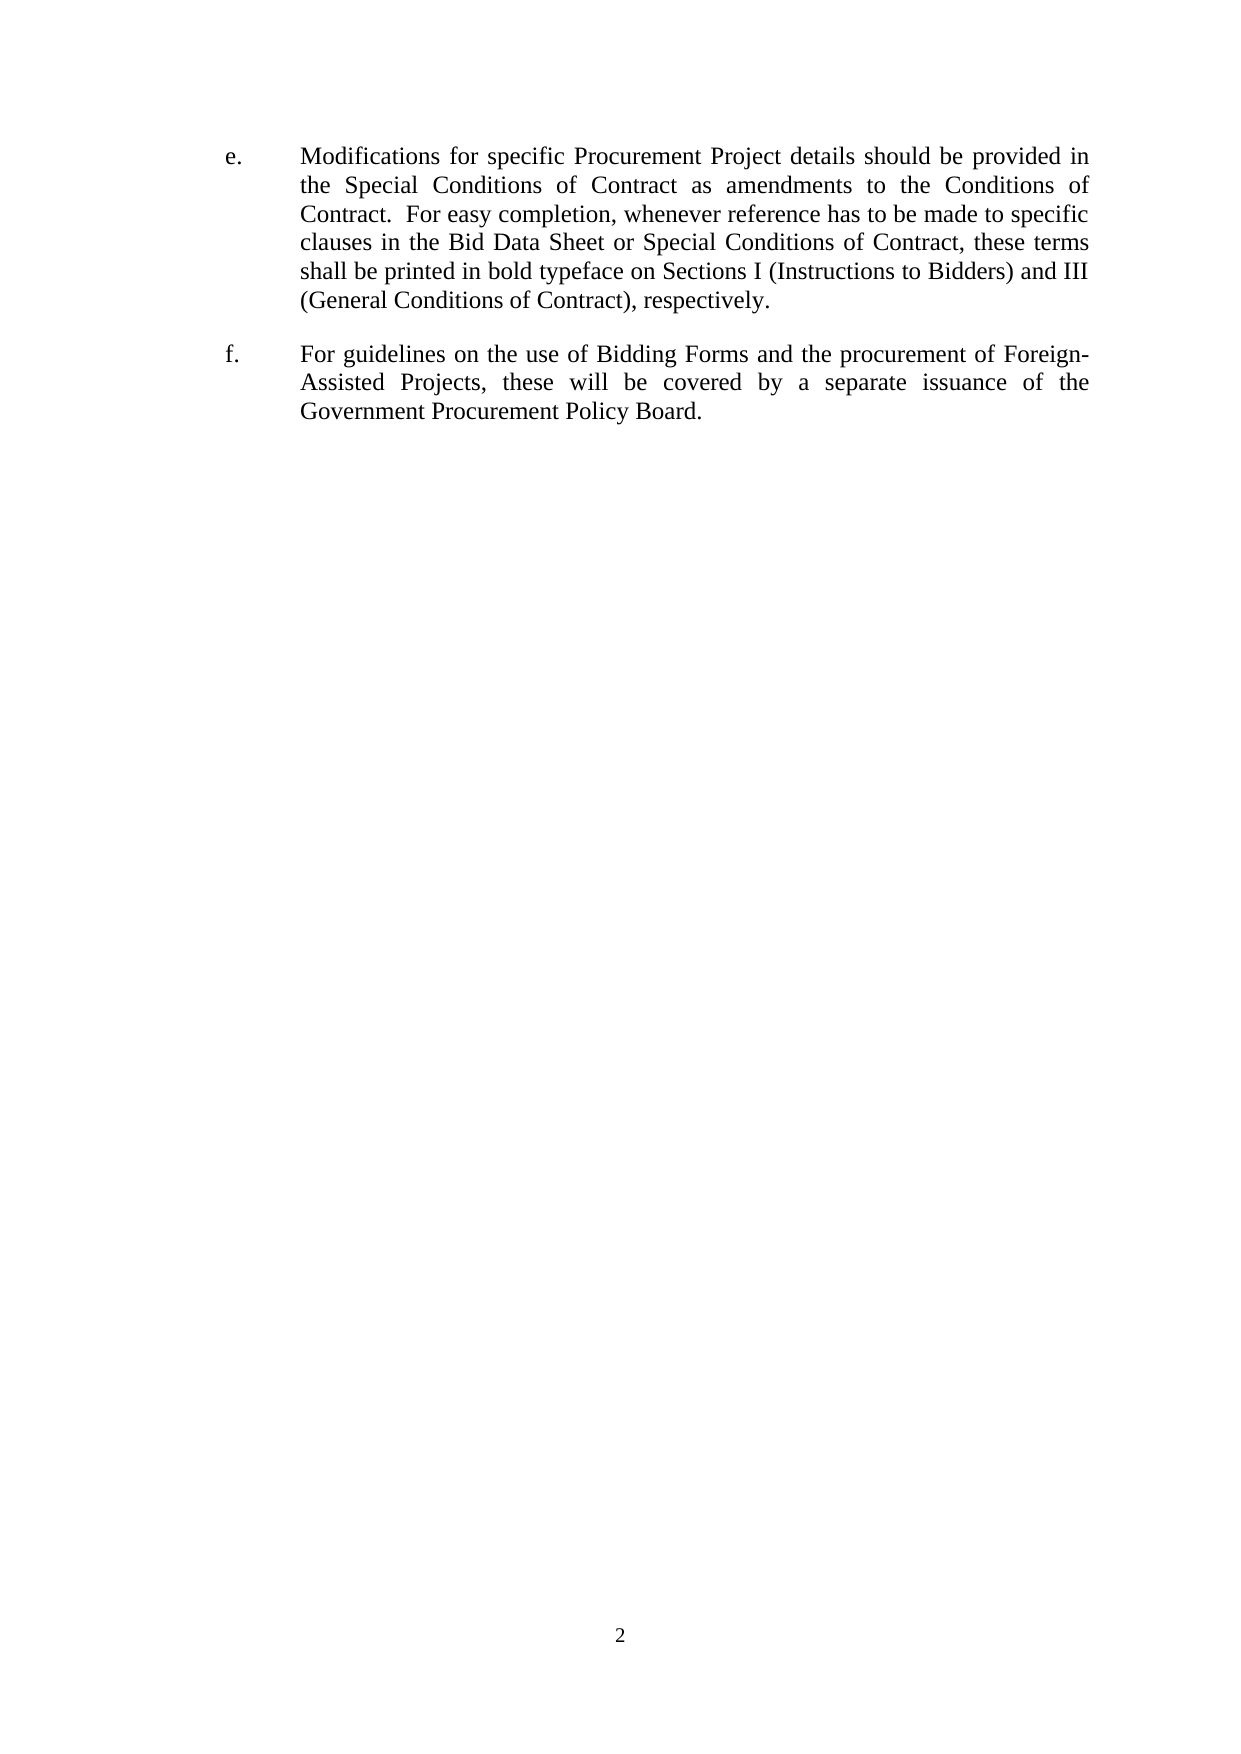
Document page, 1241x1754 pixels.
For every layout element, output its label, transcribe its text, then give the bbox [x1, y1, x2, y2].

list For guidelines on the use of Bidding Forms and the procurement of Foreign-Assisted Projects, these will be covered by a separate issuance of the Government Procurement Policy Board. [225, 339, 1090, 425]
list Modifications for specific Procurement Project details should be provided in the Special Conditions of Contract as amendments to the Conditions of Contract. For easy completion, whenever reference has to be made to specific clauses in the Bid Data Sheet or Special Conditions of Contract, these terms shall be printed in bold typeface on Sections I (Instructions to Bidders) and III (General Conditions of Contract), respectively. [225, 141, 1090, 314]
